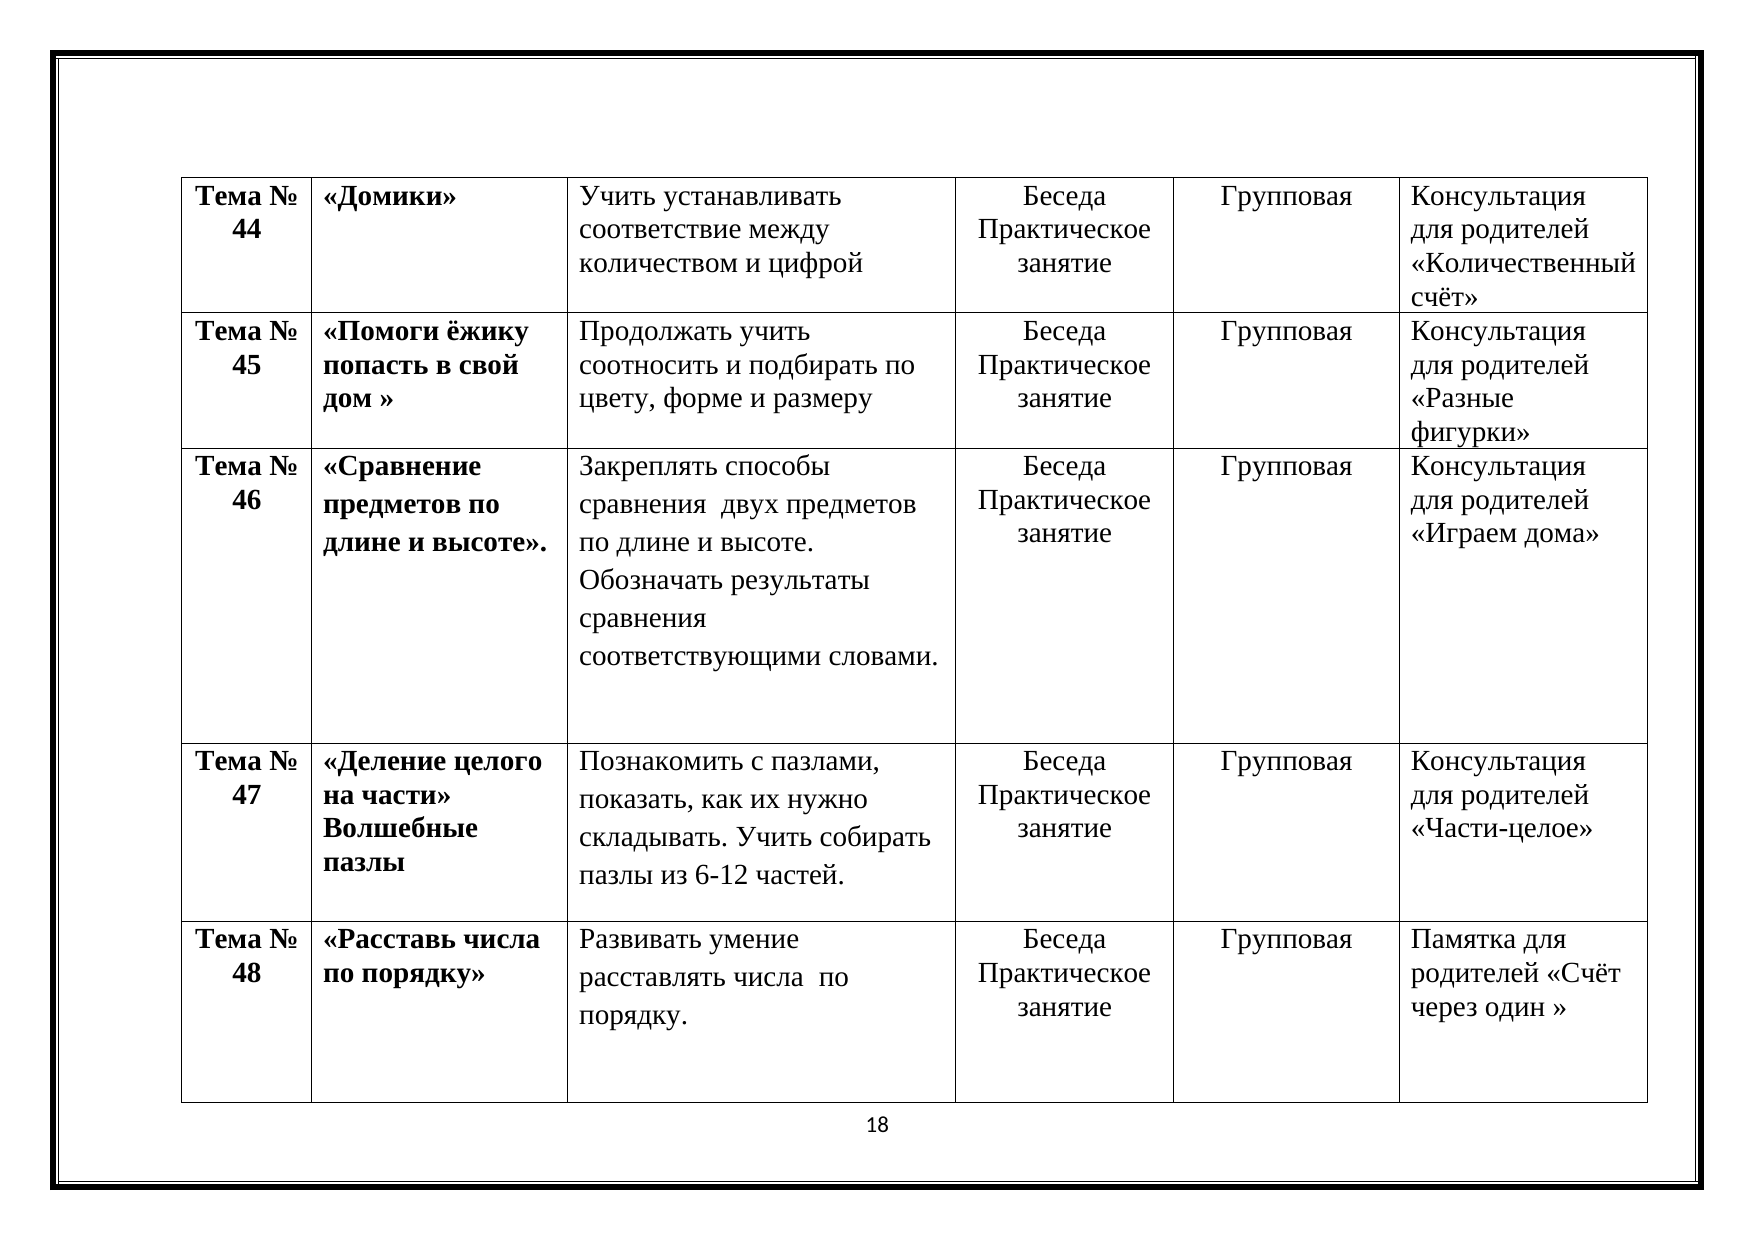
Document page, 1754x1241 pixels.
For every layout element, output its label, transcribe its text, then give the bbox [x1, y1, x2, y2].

table_cell «Деление целого на части» Волшебные пазлы [312, 744, 567, 921]
table_cell Тема № 45 [182, 313, 311, 447]
table_cell Консультация для родителей «Части-целое» [1400, 744, 1647, 921]
table_cell Памятка для родителей «Счёт через один » [1400, 922, 1647, 1102]
table_cell «Помоги ёжику попасть в свой дом » [312, 313, 567, 447]
table_cell Консультация для родителей «Играем дома» [1400, 449, 1647, 742]
table_cell Консультация для родителей «Количественный счёт» [1400, 178, 1647, 312]
table_cell «Сравнение предметов по длине и высоте». [312, 449, 567, 742]
table_cell Групповая [1174, 449, 1399, 742]
table_cell Групповая [1174, 744, 1399, 921]
table_cell Тема № 44 [182, 178, 311, 312]
table_cell Тема № 48 [182, 922, 311, 1102]
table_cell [956, 178, 1173, 312]
table_cell Тема № 47 [182, 744, 311, 921]
table_cell Групповая [1174, 178, 1399, 312]
table_cell Групповая [1174, 922, 1399, 1102]
table_cell Познакомить с пазлами, показать, как их нужно складывать. Учить собирать пазлы из 6-12 частей. [568, 744, 955, 921]
table_cell Закреплять способы сравнения двух предметов по длине и высоте. Обозначать результаты сравнения соответствующими словами. [568, 449, 955, 742]
table_cell Беседа Практическое занятие [956, 449, 1173, 742]
table_cell Групповая [1174, 313, 1399, 447]
table_cell Беседа Практическое занятие [956, 744, 1173, 921]
table_cell Продолжать учить соотносить и подбирать по цвету, форме и размеру [568, 313, 955, 447]
table_cell Тема № 46 [182, 449, 311, 742]
table_cell «Расставь числа по порядку» [312, 922, 567, 1102]
table_cell Учить устанавливать соответствие между количеством и цифрой [568, 178, 955, 312]
table_cell Развивать умение расставлять числа по порядку. [568, 922, 955, 1102]
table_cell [956, 922, 1173, 1102]
table_cell «Домики» [312, 178, 567, 312]
table_cell Консультация для родителей «Разные фигурки» [1400, 313, 1647, 447]
table_cell Беседа Практическое занятие [956, 313, 1173, 447]
